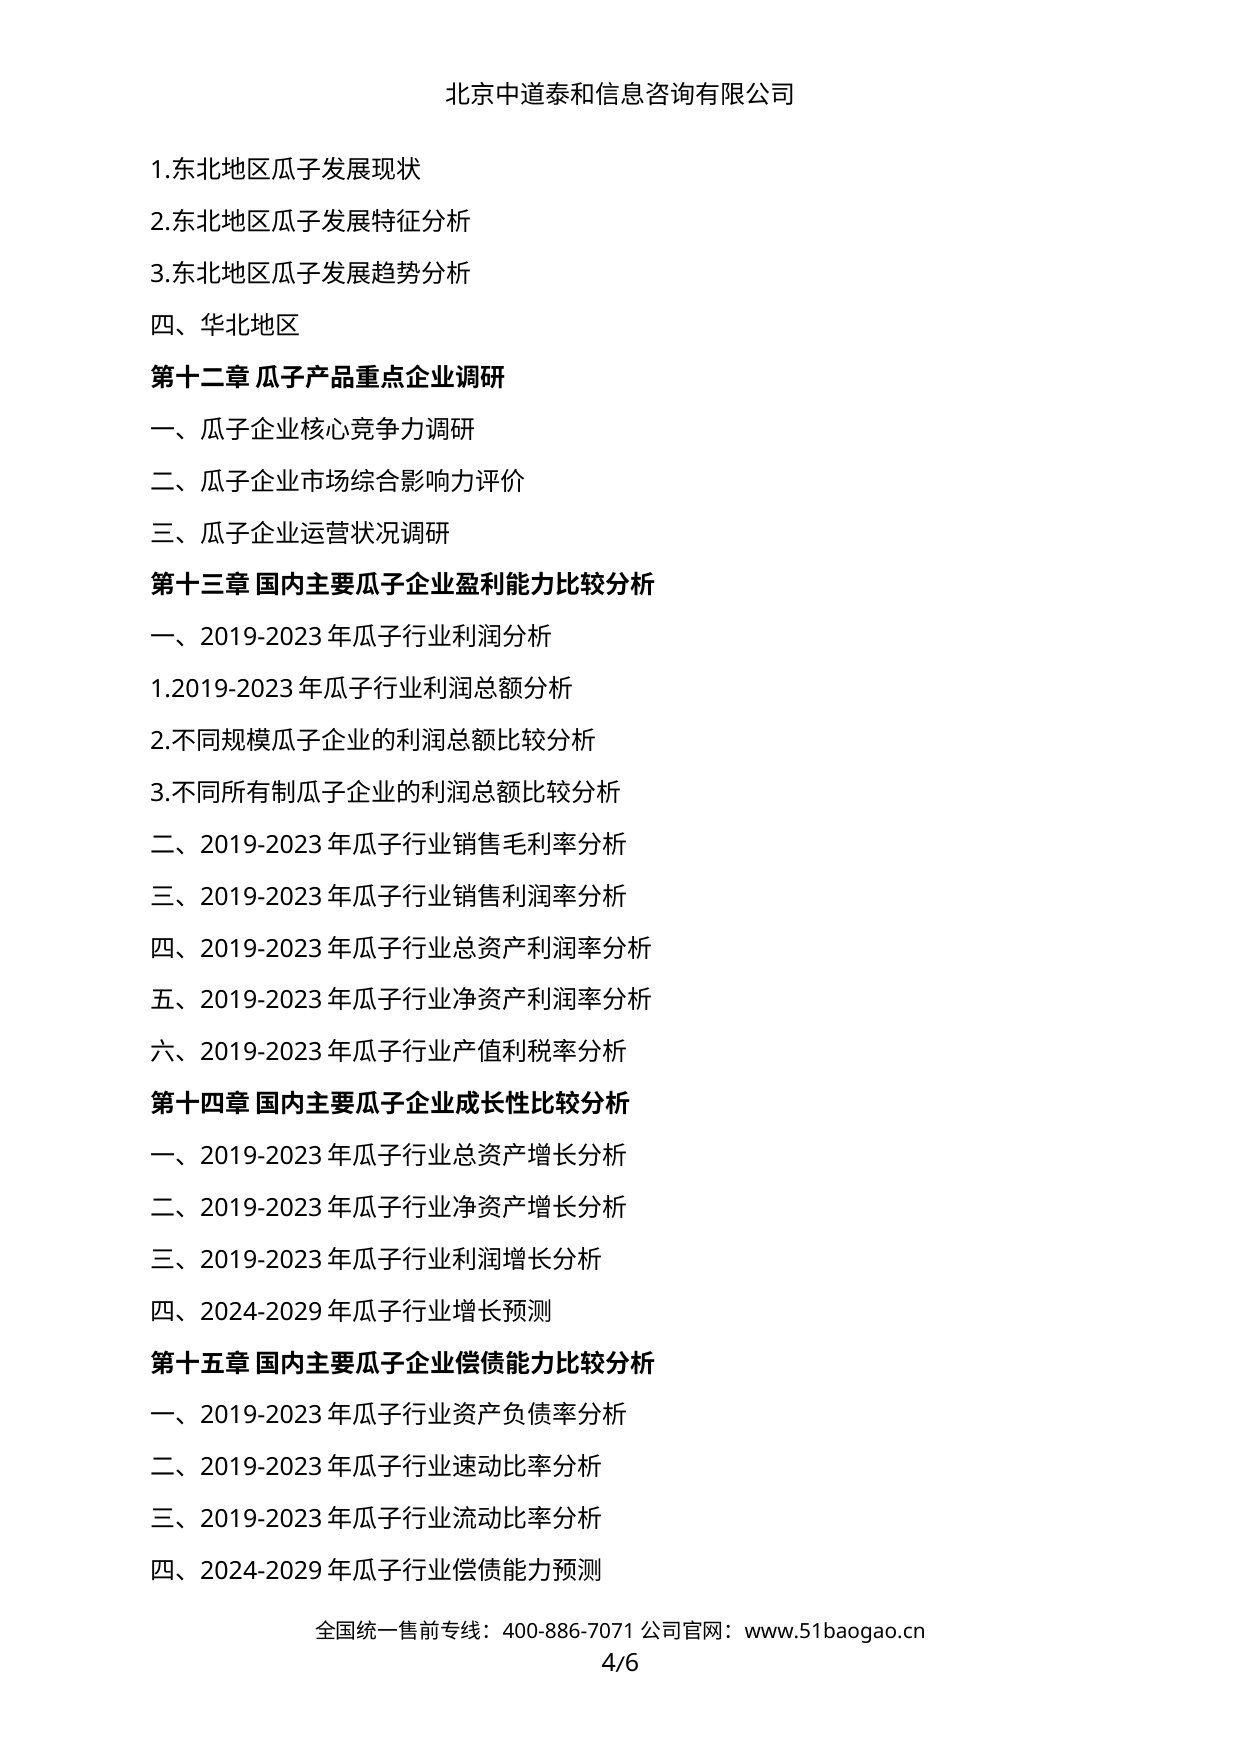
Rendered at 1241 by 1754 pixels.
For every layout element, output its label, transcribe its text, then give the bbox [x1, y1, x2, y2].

text 三、2019-2023年瓜子行业利润增长分析 [150, 1239, 1090, 1276]
text 第十四章 国内主要瓜子企业成长性比较分析 [150, 1084, 1090, 1120]
text 3.东北地区瓜子发展趋势分析 [150, 254, 1090, 290]
text 三、2019-2023年瓜子行业流动比率分析 [150, 1499, 1090, 1535]
text 一、2019-2023年瓜子行业利润分析 [150, 617, 1090, 653]
text 二、2019-2023年瓜子行业净资产增长分析 [150, 1187, 1090, 1224]
text 四、华北地区 [150, 306, 1090, 342]
text 四、2024-2029年瓜子行业增长预测 [150, 1291, 1090, 1327]
text 三、2019-2023年瓜子行业销售利润率分析 [150, 876, 1090, 912]
text 二、2019-2023年瓜子行业速动比率分析 [150, 1447, 1090, 1483]
text 1.2019-2023年瓜子行业利润总额分析 [150, 669, 1090, 705]
text 二、瓜子企业市场综合影响力评价 [150, 461, 1090, 497]
text 第十五章 国内主要瓜子企业偿债能力比较分析 [150, 1343, 1090, 1379]
text 一、2019-2023年瓜子行业总资产增长分析 [150, 1136, 1090, 1172]
text 六、2019-2023年瓜子行业产值利税率分析 [150, 1032, 1090, 1068]
text 3.不同所有制瓜子企业的利润总额比较分析 [150, 772, 1090, 809]
text 二、2019-2023年瓜子行业销售毛利率分析 [150, 824, 1090, 861]
text 2.东北地区瓜子发展特征分析 [150, 202, 1090, 238]
text 一、瓜子企业核心竞争力调研 [150, 409, 1090, 446]
text 三、瓜子企业运营状况调研 [150, 513, 1090, 549]
text 1.东北地区瓜子发展现状 [150, 150, 1090, 186]
text 第十三章 国内主要瓜子企业盈利能力比较分析 [150, 565, 1090, 601]
text 四、2019-2023年瓜子行业总资产利润率分析 [150, 928, 1090, 964]
text 一、2019-2023年瓜子行业资产负债率分析 [150, 1395, 1090, 1431]
text 五、2019-2023年瓜子行业净资产利润率分析 [150, 980, 1090, 1016]
text 四、2024-2029年瓜子行业偿债能力预测 [150, 1551, 1090, 1587]
text 2.不同规模瓜子企业的利润总额比较分析 [150, 721, 1090, 757]
text 第十二章 瓜子产品重点企业调研 [150, 357, 1090, 394]
